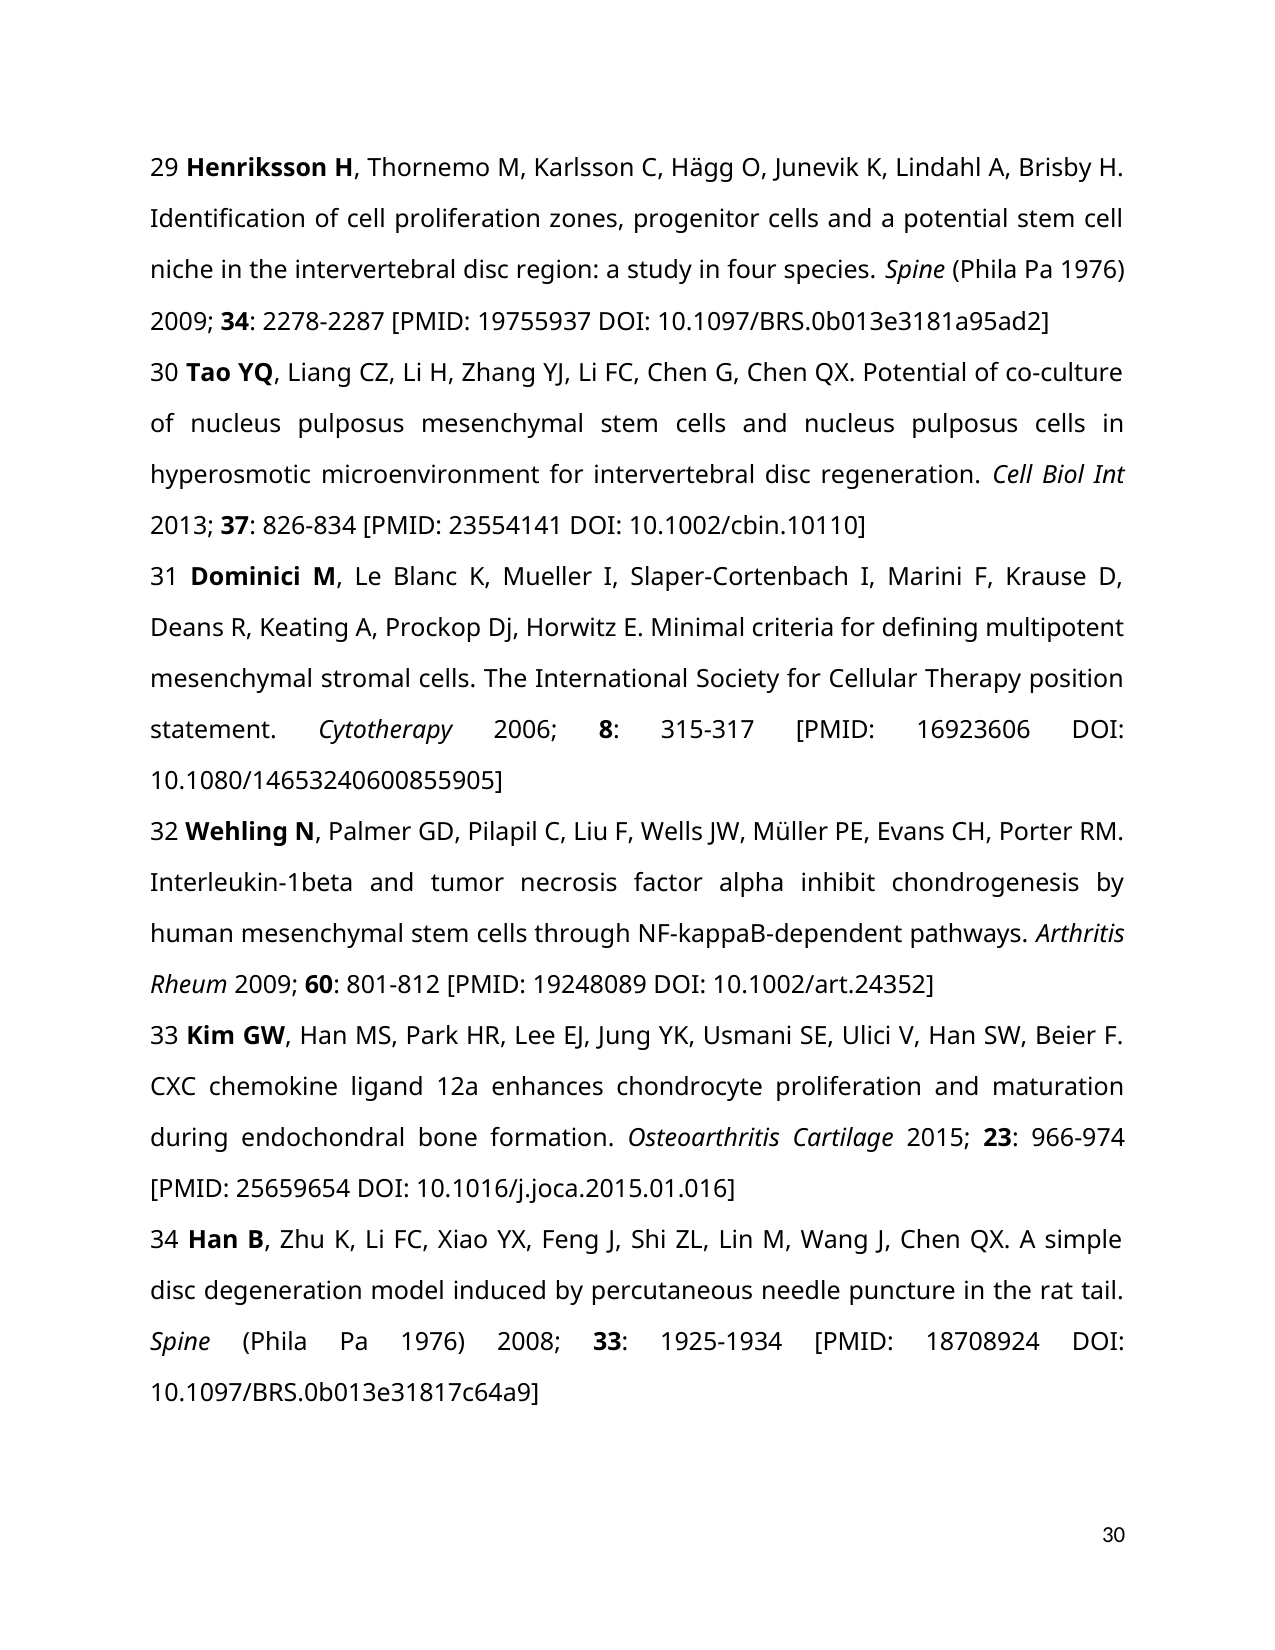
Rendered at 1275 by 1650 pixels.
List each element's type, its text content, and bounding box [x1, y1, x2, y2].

text 29 Henriksson H, Thornemo M, Karlsson C, Hägg O, Junevik K, Lindahl A, Brisby H. Identification of cell proliferation zones, progenitor cells and a potential stem cell niche in the intervertebral disc region: a study in four species. Spine (Phila Pa 1976) 2009; 34: 2278-2287 [PMID: 19755937 DOI: 10.1097/BRS.0b013e3181a95ad2] [150, 150, 1125, 337]
text 31 Dominici M, Le Blanc K, Mueller I, Slaper-Cortenbach I, Marini F, Krause D, Deans R, Keating A, Prockop Dj, Horwitz E. Minimal criteria for defining multipotent mesenchymal stromal cells. The International Society for Cellular Therapy position statement. Cytotherapy 2006; 8: 315-317 [PMID: 16923606 DOI: 10.1080/14653240600855905] [150, 558, 1125, 797]
text 32 Wehling N, Palmer GD, Pilapil C, Liu F, Wells JW, Müller PE, Evans CH, Porter RM. Interleukin-1beta and tumor necrosis factor alpha inhibit chondrogenesis by human mesenchymal stem cells through NF-kappaB-dependent pathways. Arthritis Rheum 2009; 60: 801-812 [PMID: 19248089 DOI: 10.1002/art.24352] [150, 813, 1125, 1001]
text 30 Tao YQ, Liang CZ, Li H, Zhang YJ, Li FC, Chen G, Chen QX. Potential of co-culture of nucleus pulposus mesenchymal stem cells and nucleus pulposus cells in hyperosmotic microenvironment for intervertebral disc regeneration. Cell Biol Int 2013; 37: 826-834 [PMID: 23554141 DOI: 10.1002/cbin.10110] [150, 354, 1125, 541]
text 33 Kim GW, Han MS, Park HR, Lee EJ, Jung YK, Usmani SE, Ulici V, Han SW, Beier F. CXC chemokine ligand 12a enhances chondrocyte proliferation and maturation during endochondral bone formation. Osteoarthritis Cartilage 2015; 23: 966-974 [PMID: 25659654 DOI: 10.1016/j.joca.2015.01.016] [150, 1018, 1125, 1205]
text 34 Han B, Zhu K, Li FC, Xiao YX, Feng J, Shi ZL, Lin M, Wang J, Chen QX. A simple disc degeneration model induced by percutaneous needle puncture in the rat tail. Spine (Phila Pa 1976) 2008; 33: 1925-1934 [PMID: 18708924 DOI: 10.1097/BRS.0b013e31817c64a9] [150, 1222, 1125, 1409]
